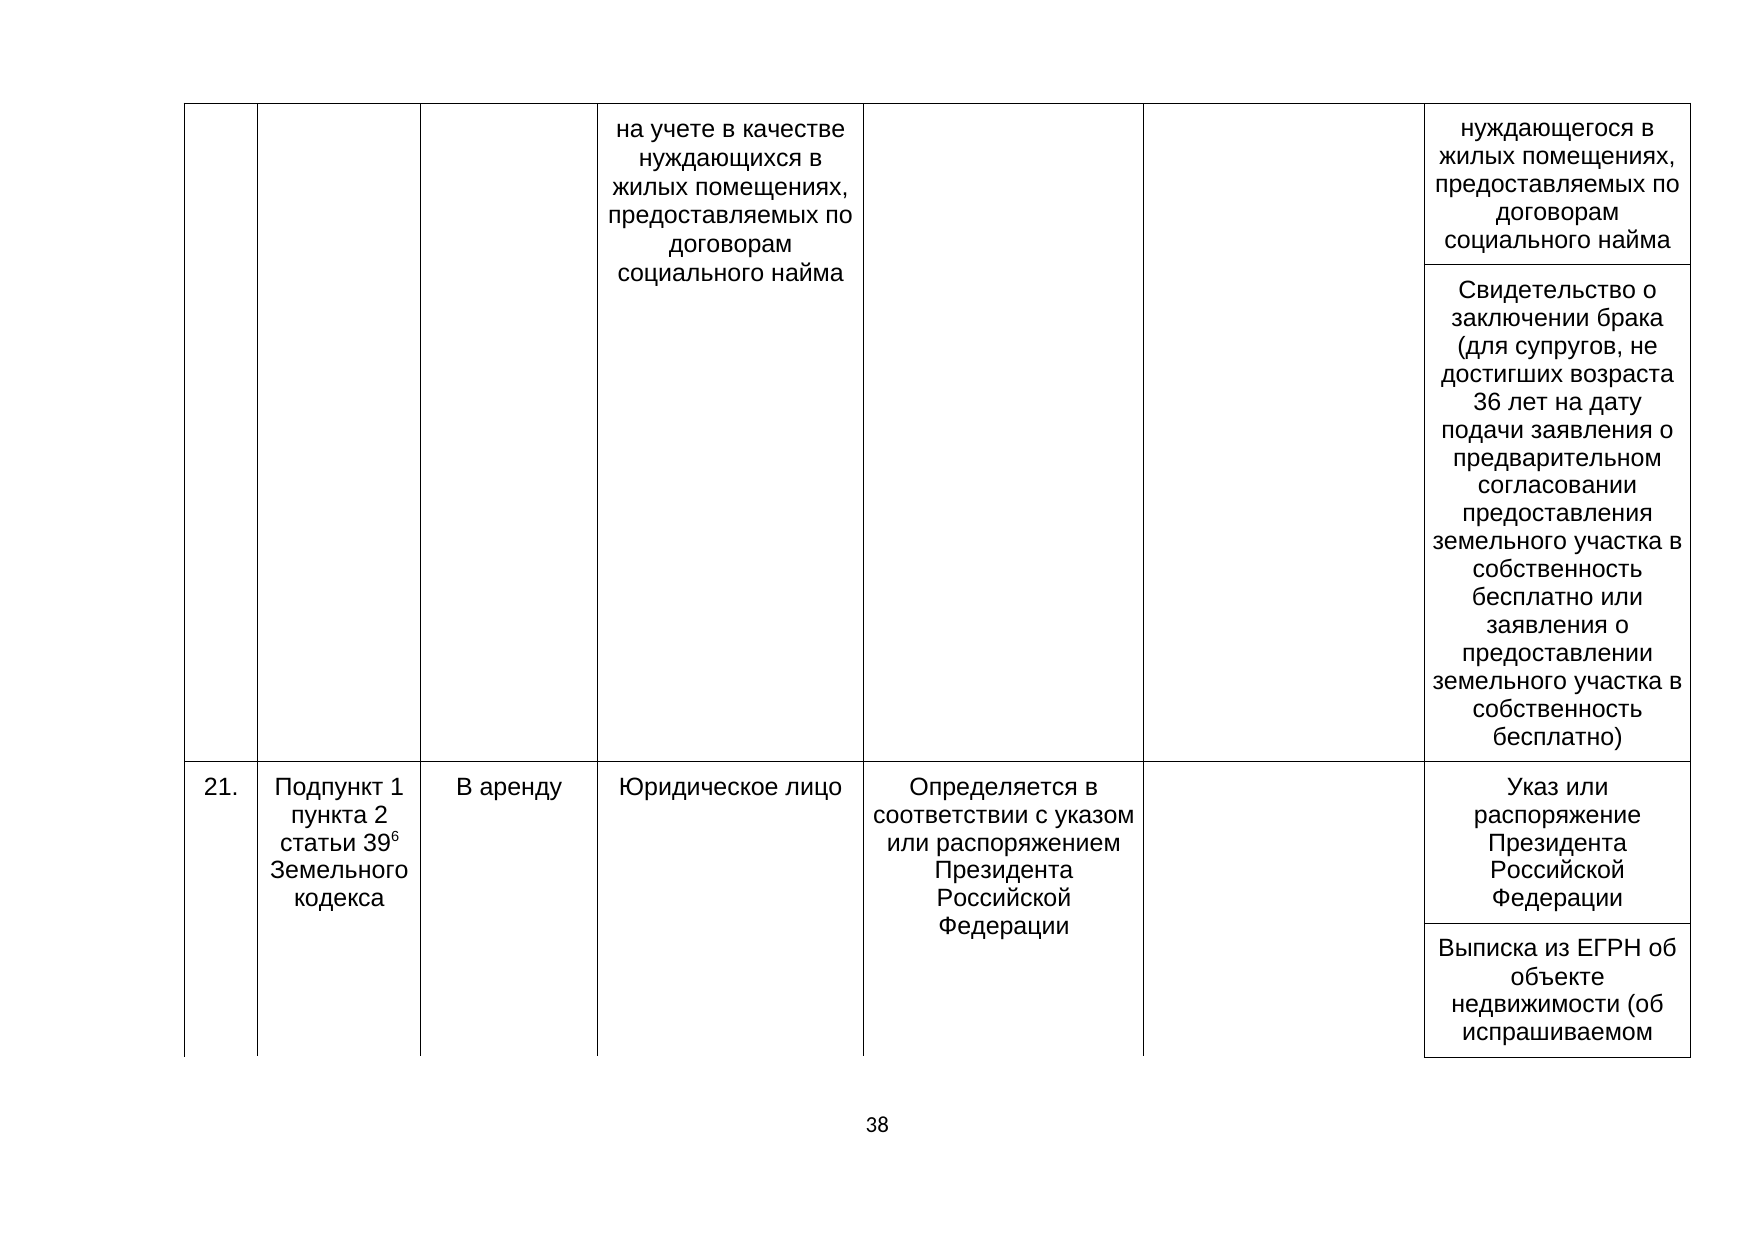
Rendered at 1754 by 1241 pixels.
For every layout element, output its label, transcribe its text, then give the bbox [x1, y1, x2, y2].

table_cell Определяется в соответствии с указом или распоряжением Президента Российской Федерации [864, 762, 1144, 1057]
table_cell 21. [185, 762, 258, 1057]
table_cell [1425, 924, 1690, 1057]
table_cell Подпункт 1 пункта 2 статьи 396 Земельного кодекса [258, 762, 420, 1057]
table_cell Указ или распоряжение Президента Российской Федерации [1425, 762, 1690, 923]
table_cell Юридическое лицо [598, 762, 863, 1057]
table_cell [1144, 762, 1424, 1057]
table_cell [1425, 104, 1690, 264]
table_cell В аренду [420, 762, 597, 1057]
table_cell Свидетельство о заключении брака (для супругов, не достигших возраста 36 лет на дату подачи заявления о предварительном согласовании предоставления земельного участка в собственность бесплатно или заявления о предоставлении земельного участка в собственность бесплатно) [1425, 265, 1690, 761]
